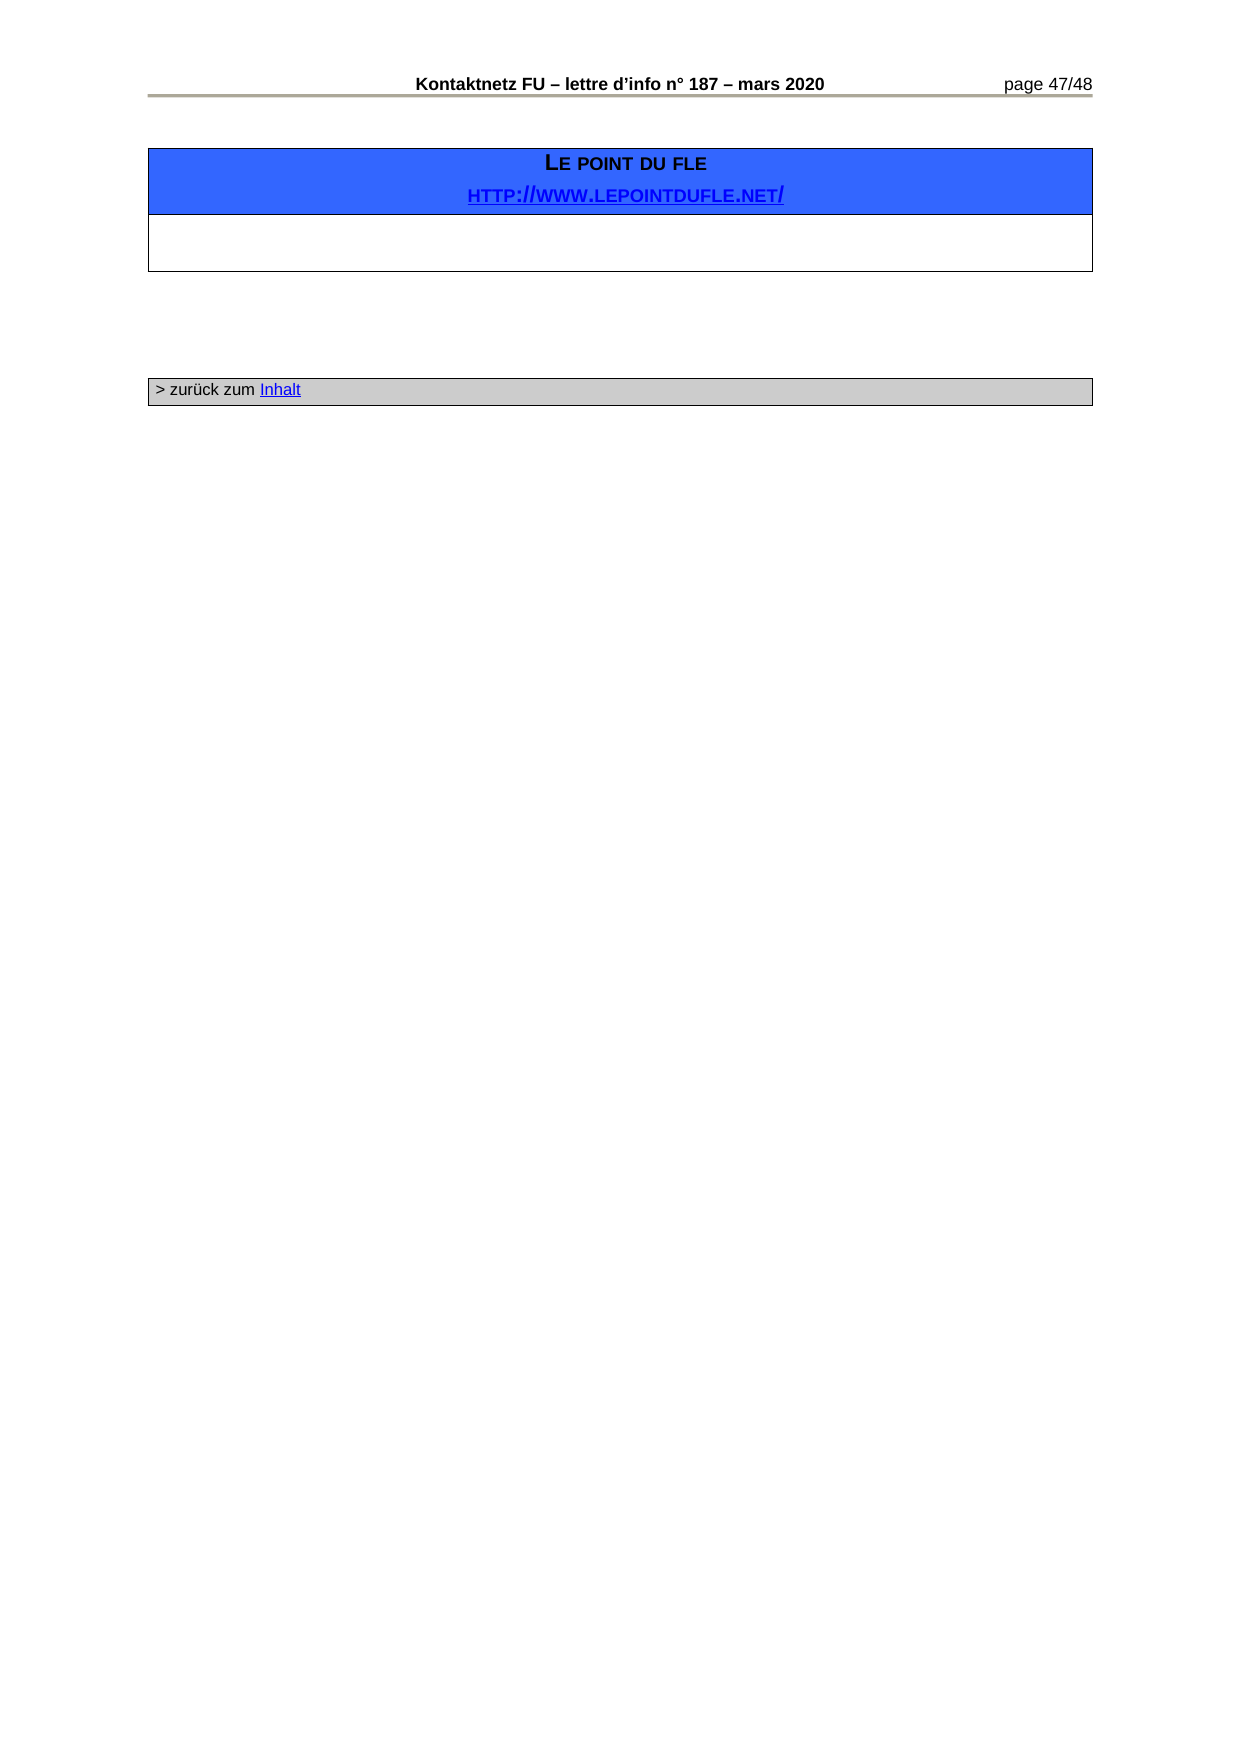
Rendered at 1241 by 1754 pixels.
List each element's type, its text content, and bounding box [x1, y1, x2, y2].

table_cell [149, 215, 1092, 271]
table_header Le point du fle http://www.lepointdufle.net/ [149, 149, 1092, 214]
table_header > zurück zum Inhalt [149, 379, 1092, 405]
